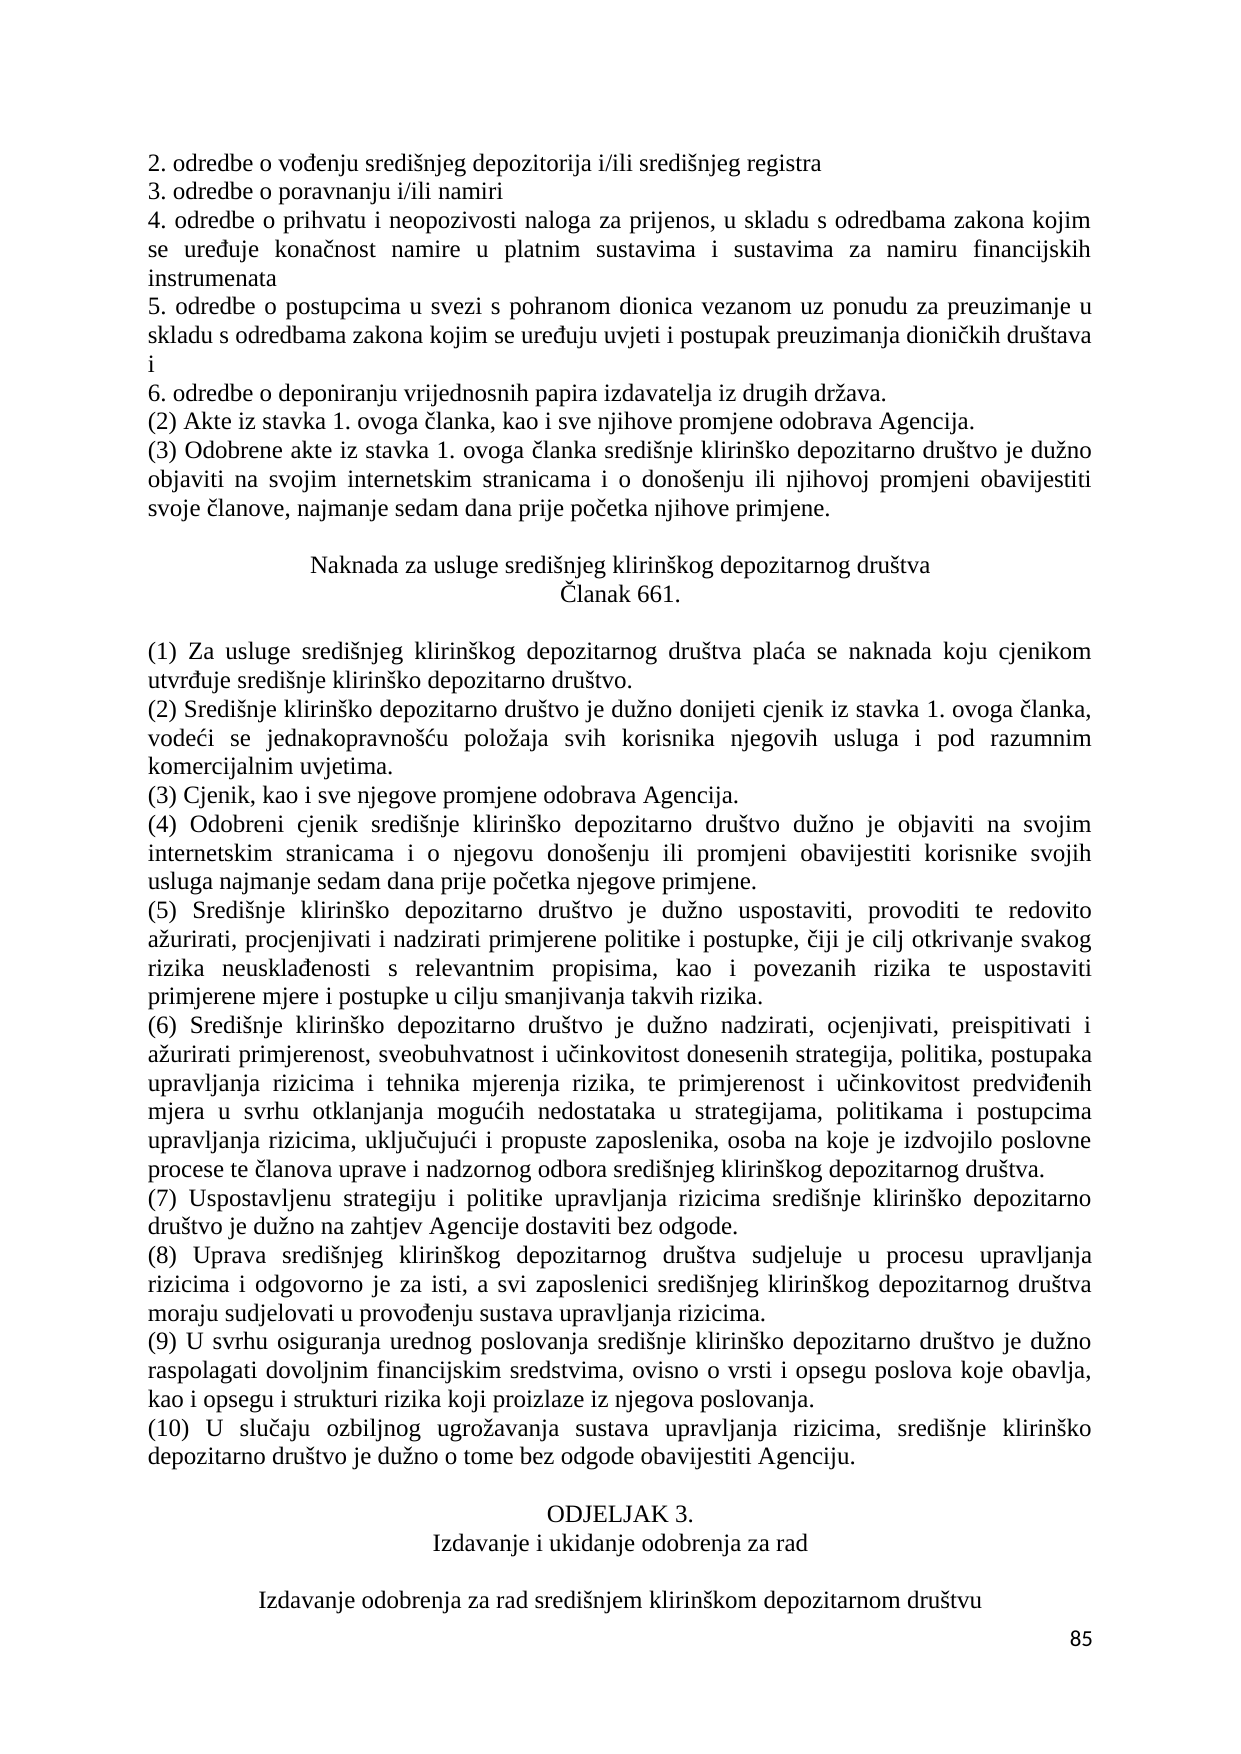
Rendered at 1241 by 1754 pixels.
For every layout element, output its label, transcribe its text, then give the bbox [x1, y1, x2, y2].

text (8) Uprava središnjeg klirinškog depozitarnog društva sudjeluje u procesu upravljanja rizicima i odgovorno je za isti, a svi zaposlenici središnjeg klirinškog depozitarnog društva moraju sudjelovati u provođenju sustava upravljanja rizicima. [148, 1240, 1093, 1326]
text (3) Cjenik, kao i sve njegove promjene odobrava Agencija. [148, 780, 1093, 809]
text Izdavanje i ukidanje odobrenja za rad [148, 1528, 1093, 1556]
text (10) U slučaju ozbiljnog ugrožavanja sustava upravljanja rizicima, središnje klirinško depozitarno društvo je dužno o tome bez odgode obavijestiti Agenciju. [148, 1413, 1093, 1470]
text (6) Središnje klirinško depozitarno društvo je dužno nadzirati, ocjenjivati, preispitivati i ažurirati primjerenost, sveobuhvatnost i učinkovitost donesenih strategija, politika, postupaka upravljanja rizicima i tehnika mjerenja rizika, te primjerenost i učinkovitost predviđenih mjera u svrhu otklanjanja mogućih nedostataka u strategijama, politikama i postupcima upravljanja rizicima, uključujući i propuste zaposlenika, osoba na koje je izdvojilo poslovne procese te članova uprave i nadzornog odbora središnjeg klirinškog depozitarnog društva. [148, 1010, 1093, 1183]
text 3. odredbe o poravnanju i/ili namiri [148, 176, 1093, 205]
text (5) Središnje klirinško depozitarno društvo je dužno uspostaviti, provoditi te redovito ažurirati, procjenjivati i nadzirati primjerene politike i postupke, čiji je cilj otkrivanje svakog rizika neusklađenosti s relevantnim propisima, kao i povezanih rizika te uspostaviti primjerene mjere i postupke u cilju smanjivanja takvih rizika. [148, 895, 1093, 1010]
text 6. odredbe o deponiranju vrijednosnih papira izdavatelja iz drugih država. [148, 378, 1093, 406]
text (1) Za usluge središnjeg klirinškog depozitarnog društva plaća se naknada koju cjenikom utvrđuje središnje klirinško depozitarno društvo. [148, 636, 1093, 694]
text (9) U svrhu osiguranja urednog poslovanja središnje klirinško depozitarno društvo je dužno raspolagati dovoljnim financijskim sredstvima, ovisno o vrsti i opsegu poslova koje obavlja, kao i opsegu i strukturi rizika koji proizlaze iz njegova poslovanja. [148, 1326, 1093, 1413]
text (7) Uspostavljenu strategiju i politike upravljanja rizicima središnje klirinško depozitarno društvo je dužno na zahtjev Agencije dostaviti bez odgode. [148, 1183, 1093, 1240]
text (3) Odobrene akte iz stavka 1. ovoga članka središnje klirinško depozitarno društvo je dužno objaviti na svojim internetskim stranicama i o donošenju ili njihovoj promjeni obavijestiti svoje članove, najmanje sedam dana prije početka njihove primjene. [148, 435, 1093, 521]
text Naknada za usluge središnjeg klirinškog depozitarnog društva [148, 550, 1093, 579]
text 4. odredbe o prihvatu i neopozivosti naloga za prijenos, u skladu s odredbama zakona kojim se uređuje konačnost namire u platnim sustavima i sustavima za namiru financijskih instrumenata [148, 205, 1093, 291]
text (4) Odobreni cjenik središnje klirinško depozitarno društvo dužno je objaviti na svojim internetskim stranicama i o njegovu donošenju ili promjeni obavijestiti korisnike svojih usluga najmanje sedam dana prije početka njegove primjene. [148, 809, 1093, 895]
text ODJELJAK 3. [148, 1499, 1093, 1528]
text (2) Središnje klirinško depozitarno društvo je dužno donijeti cjenik iz stavka 1. ovoga članka, vodeći se jednakopravnošću položaja svih korisnika njegovih usluga i pod razumnim komercijalnim uvjetima. [148, 694, 1093, 780]
text Izdavanje odobrenja za rad središnjem klirinškom depozitarnom društvu [148, 1585, 1093, 1614]
text 2. odredbe o vođenju središnjeg depozitorija i/ili središnjeg registra [148, 148, 1093, 176]
text Članak 661. [148, 579, 1093, 608]
text 5. odredbe o postupcima u svezi s pohranom dionica vezanom uz ponudu za preuzimanje u skladu s odredbama zakona kojim se uređuju uvjeti i postupak preuzimanja dioničkih društava i [148, 291, 1093, 378]
text (2) Akte iz stavka 1. ovoga članka, kao i sve njihove promjene odobrava Agencija. [148, 406, 1093, 435]
